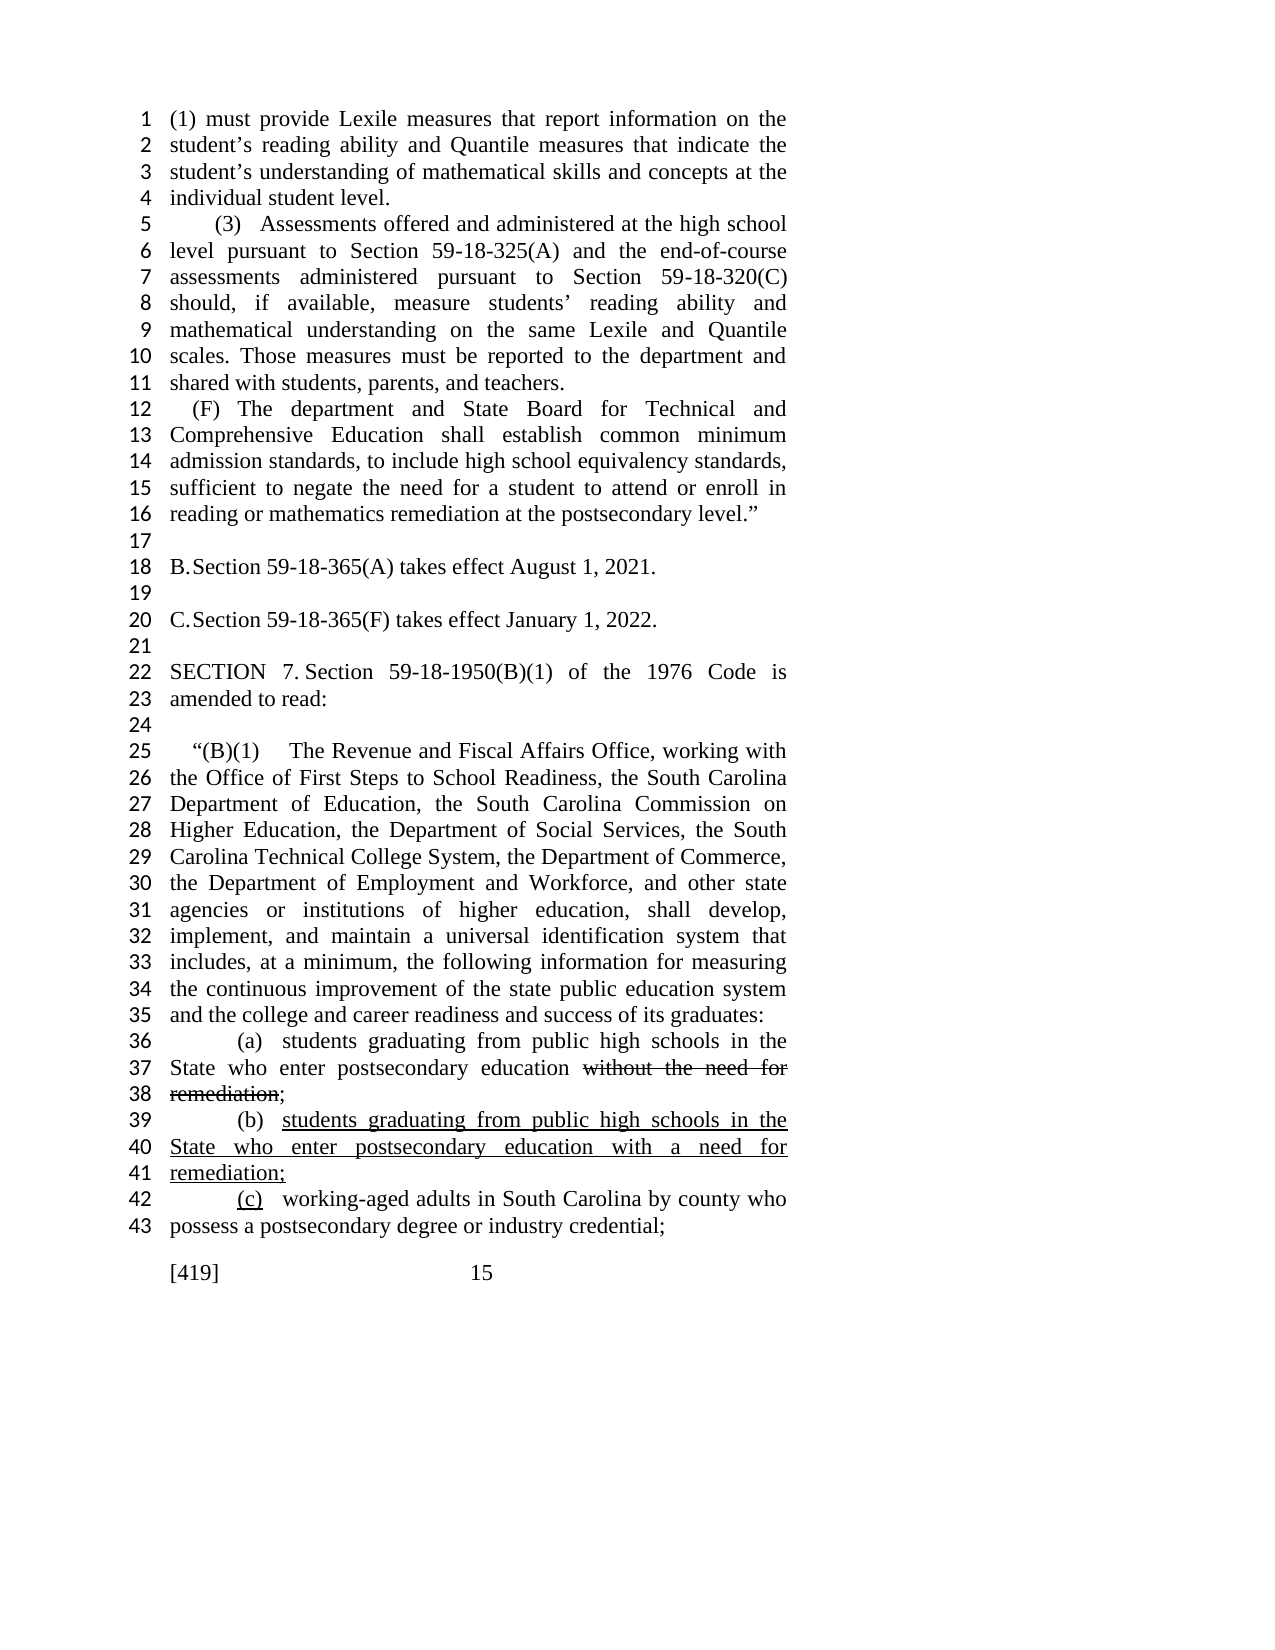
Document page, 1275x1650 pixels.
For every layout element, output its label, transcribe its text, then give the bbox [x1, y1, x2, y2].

text (a) students graduating from public high schools in the State who enter postsecondary education without the need for remediation; [169, 1027, 787, 1106]
text (c) working-aged adults in South Carolina by county who possess a postsecondary degree or industry credential; [169, 1186, 787, 1238]
text B. Section 59-18-365(A) takes effect August 1, 2021. [169, 553, 787, 579]
text (b) students graduating from public high schools in the State who enter postsecondary education with a need for remediation; [169, 1106, 787, 1156]
text “(B)(1) The Revenue and Fiscal Affairs Office, working with the Office of First Steps to School Readiness, the South Carolina Department of Education, the South Carolina Commission on Higher Education, the Department of Social Services, the South Carolina Technical College System, the Department of Commerce, the Department of Employment and Workforce, and other state agencies or institutions of higher education, shall develop, implement, and maintain a universal identification system that includes, at a minimum, the following information for measuring the continuous improvement of the state public education system and the college and career readiness and success of its graduates: [169, 737, 787, 1027]
text SECTION 7. Section 59-18-1950(B)(1) of the 1976 Code is amended to read: [169, 658, 787, 711]
text (F) The department and State Board for Technical and Comprehensive Education shall establish common minimum admission standards, to include high school equivalency standards, sufficient to negate the need for a student to attend or enroll in reading or mathematics remediation at the postsecondary level.” [169, 395, 787, 527]
text C. Section 59-18-365(F) takes effect January 1, 2022. [169, 606, 787, 632]
text (b) students graduating from public high schools in the State who enter postsecondary education with a need for remediation; [169, 1157, 787, 1186]
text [169, 105, 787, 210]
text (3) Assessments offered and administered at the high school level pursuant to Section 59-18-325(A) and the end-of-course assessments administered pursuant to Section 59-18-320(C) should, if available, measure students’ reading ability and mathematical understanding on the same Lexile and Quantile scales. Those measures must be reported to the department and shared with students, parents, and teachers. [169, 210, 787, 395]
